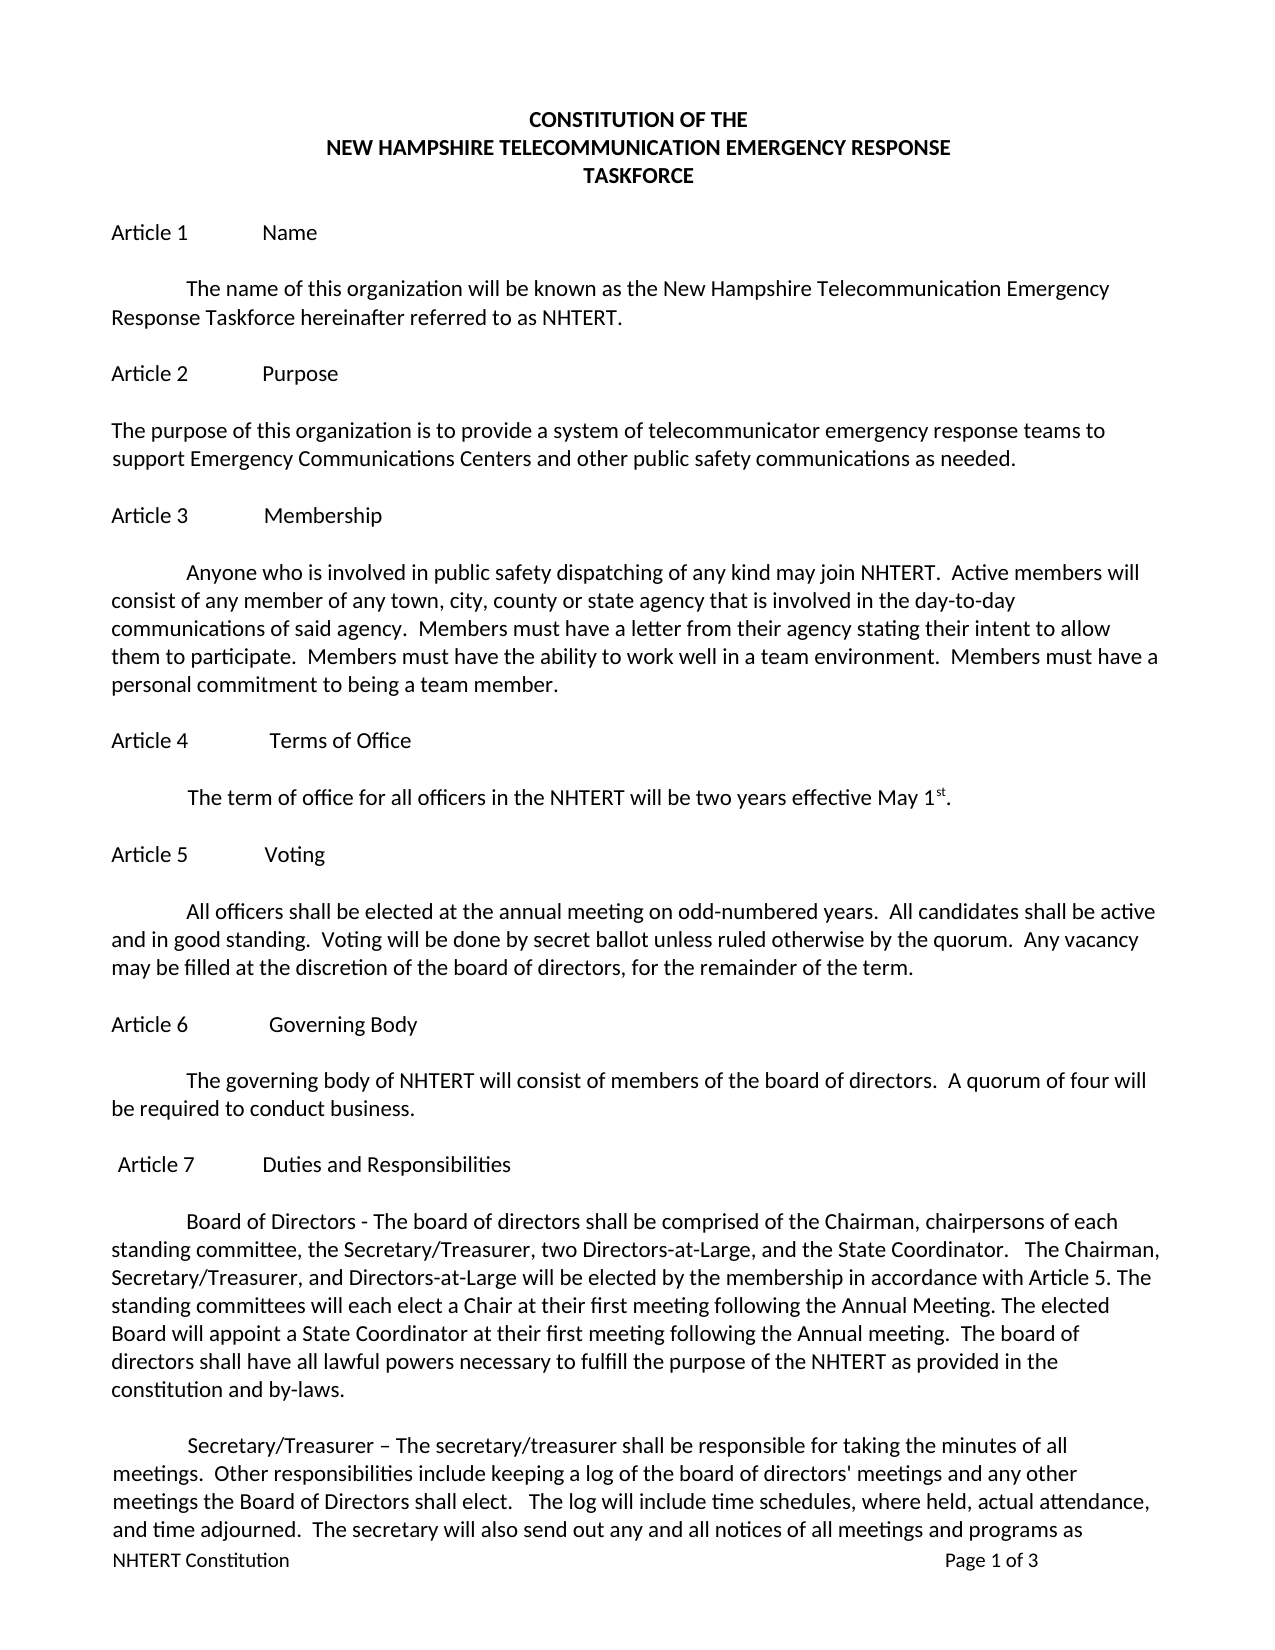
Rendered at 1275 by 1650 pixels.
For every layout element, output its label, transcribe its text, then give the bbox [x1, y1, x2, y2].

text Article 1 Name [111, 218, 1162, 246]
text Article 3 Membership [111, 501, 1162, 529]
text Article 6 Governing Body [111, 1010, 1162, 1038]
text The purpose of this organization is to provide a system of telecommunicator emergency response teams to support Emergency Communications Centers and other public safety communications as needed. [111, 416, 1162, 472]
text The name of this organization will be known as the New Hampshire Telecommunication Emergency Response Taskforce hereinafter referred to as NHTERT. [111, 274, 1162, 331]
text Article 7 Duties and Responsibilities [112, 1151, 1162, 1178]
text NEW HAMPSHIRE TELECOMMUNICATION EMERGENCY RESPONSE [115, 133, 1162, 161]
text Article 4 Terms of Office [111, 727, 1162, 754]
text CONSTITUTION OF THE [115, 105, 1162, 133]
text The governing body of NHTERT will consist of members of the board of directors. A quorum of four will be required to conduct business. [111, 1066, 1162, 1122]
text All officers shall be elected at the annual meeting on odd-numbered years. All candidates shall be active and in good standing. Voting will be done by secret ballot unless ruled otherwise by the quorum. Any vacancy may be filled at the discretion of the board of directors, for the remainder of the term. [111, 897, 1162, 981]
text The term of office for all officers in the NHTERT will be two years effective May 1st. [187, 783, 1162, 811]
text TASKFORCE [115, 161, 1162, 189]
text Board of Directors - The board of directors shall be comprised of the Chairman, chairpersons of each standing committee, the Secretary/Treasurer, two Directors-at-Large, and the State Coordinator. The Chairman, Secretary/Treasurer, and Directors-at-Large will be elected by the membership in accordance with Article 5. The standing committees will each elect a Chair at their first meeting following the Annual Meeting. The elected Board will appoint a State Coordinator at their first meeting following the Annual meeting. The board of directors shall have all lawful powers necessary to fulfill the purpose of the NHTERT as provided in the constitution and by-laws. [111, 1207, 1162, 1403]
text Article 5 Voting [111, 840, 1162, 868]
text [112, 1431, 1162, 1543]
text Anyone who is involved in public safety dispatching of any kind may join NHTERT. Active members will consist of any member of any town, city, county or state agency that is involved in the day-to-day communications of said agency. Members must have a letter from their agency stating their intent to allow them to participate. Members must have the ability to work well in a team environment. Members must have a personal commitment to being a team member. [111, 558, 1162, 698]
text Article 2 Purpose [111, 359, 1162, 387]
